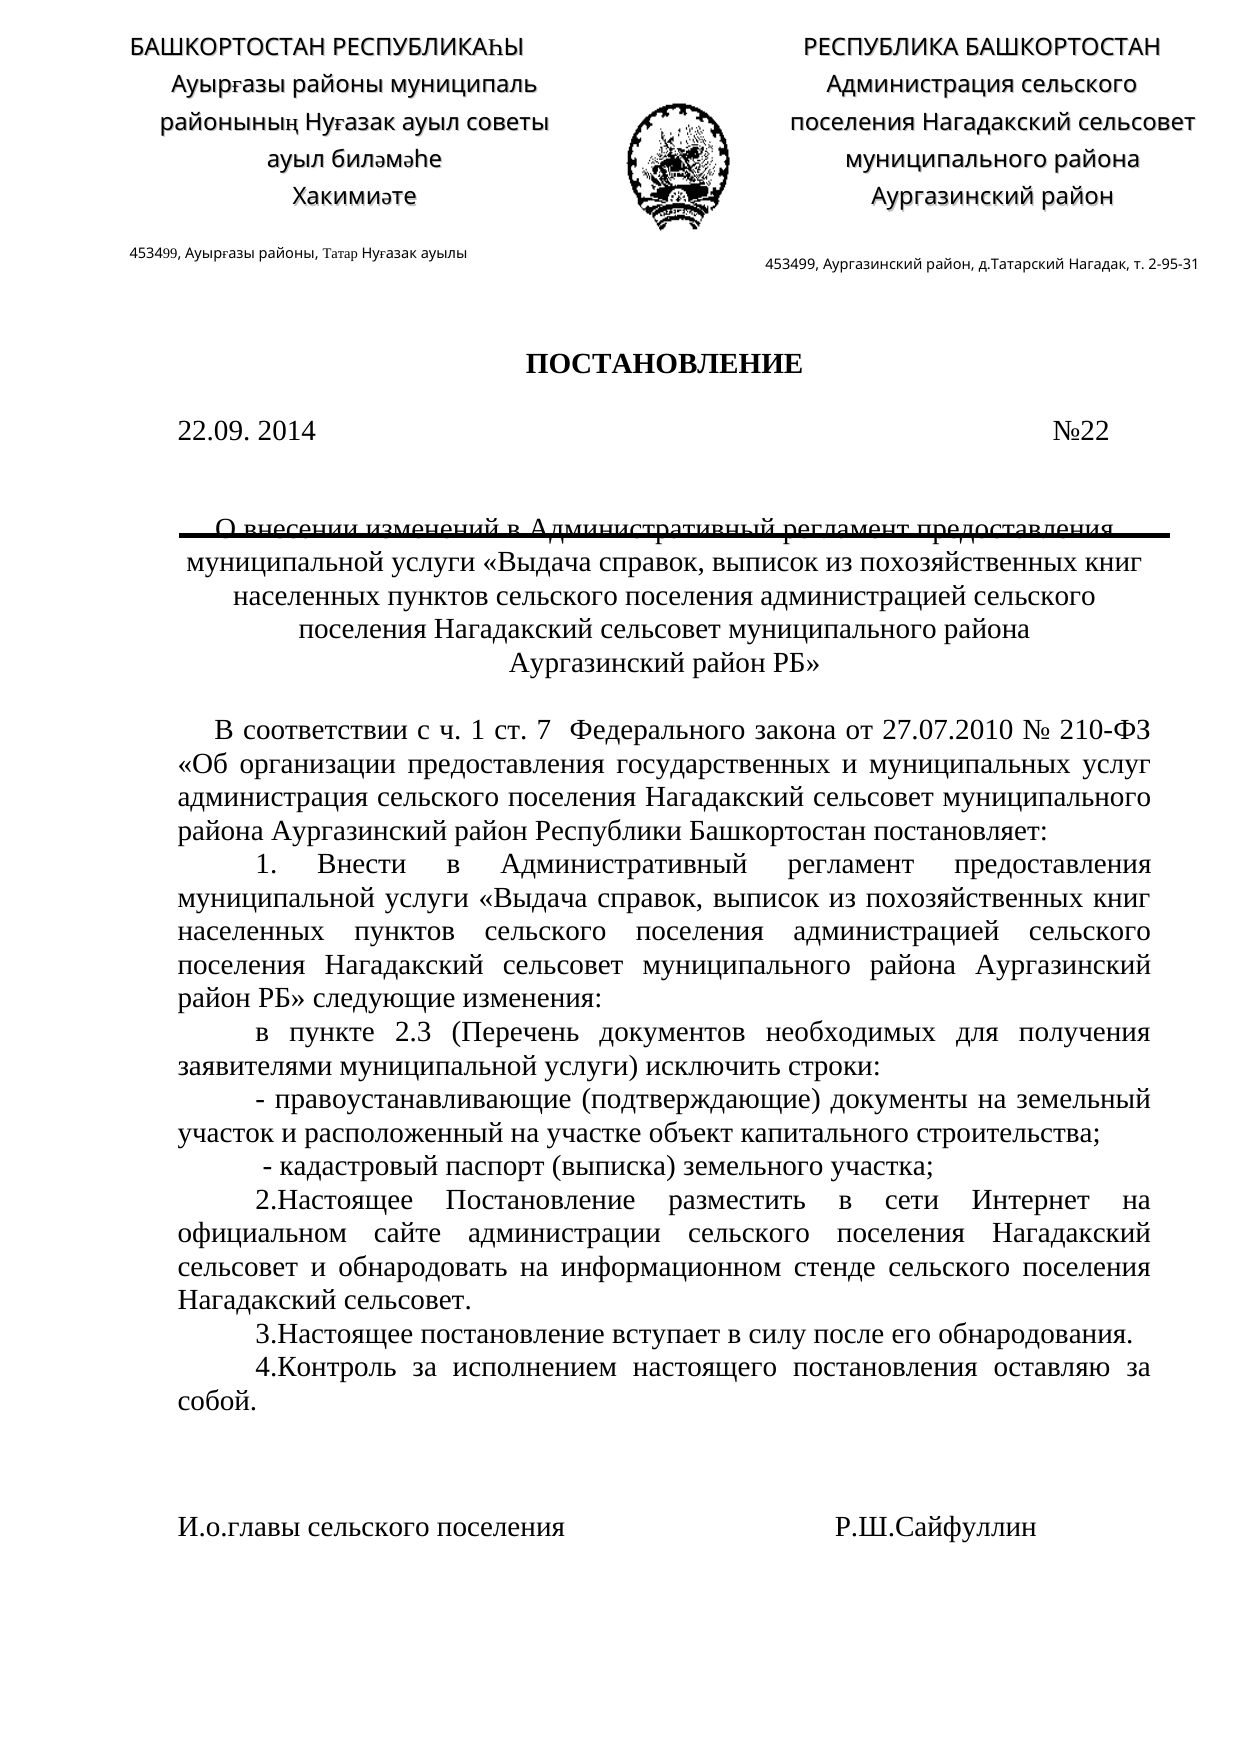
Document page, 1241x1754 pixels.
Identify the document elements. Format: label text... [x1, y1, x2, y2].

text В соответствии с ч. 1 ст. 7 Федерального закона от 27.07.2010 № 210-ФЗ «Об организации предоставления государственных и муниципальных услуг администрация сельского поселения Нагадакский сельсовет муниципального района Аургазинский район Республики Башкортостан постановляет: [177, 712, 1152, 846]
text - правоустанавливающие (подтверждающие) документы на земельный участок и расположенный на участке объект капитального строительства; [177, 1081, 1152, 1148]
text 1. Внести в Административный регламент предоставления муниципальной услуги «Выдача справок, выписок из похозяйственных книг населенных пунктов сельского поселения администрацией сельского поселения Нагадакский сельсовет муниципального района Аургазинский район РБ» следующие изменения: [177, 846, 1152, 1014]
text И.о.главы сельского поселения Р.Ш.Сайфуллин [177, 1509, 1152, 1543]
table_header [591, 30, 753, 279]
text ПОСТАНОВЛЕНИЕ [177, 346, 1152, 379]
text 4.Контроль за исполнением настоящего постановления оставляю за собой. [177, 1349, 1152, 1417]
text Аургазинский район РБ» [177, 645, 1152, 679]
text 2.Настоящее Постановление разместить в сети Интернет на официальном сайте администрации сельского поселения Нагадакский сельсовет и обнародовать на информационном стенде сельского поселения Нагадакский сельсовет. [177, 1182, 1152, 1316]
table_header РЕСПУБЛИКА БАШКОРТОСТАН Администрация сельского поселения Нагадакский сельсовет муниципального района Аургазинский район 453499, Аургазинский район, д.Татарский Нагадак, т. 2-95-31 [753, 30, 1211, 279]
text 3.Настоящее постановление вступает в силу после его обнародования. [177, 1316, 1152, 1349]
text О внесении изменений в Административный регламент предоставления муниципальной услуги «Выдача справок, выписок из похозяйственных книг населенных пунктов сельского поселения администрацией сельского поселения Нагадакский сельсовет муниципального района [177, 511, 1152, 645]
text - кадастровый паспорт (выписка) земельного участка; [177, 1148, 1152, 1182]
text в пункте 2.3 (Перечень документов необходимых для получения заявителями муниципальной услуги) исключить строки: [177, 1014, 1152, 1081]
text 22.09. 2014 №22 [177, 413, 1152, 447]
table_header БАШKОРТОСТАН РЕСПУБЛИКАҺЫ Ауырғазы районы муниципаль районының Нуғазак ауыл советы ауыл биләмәhе Хакимиәте 453499, Ауырғазы районы, Татар Нуғазак ауылы [118, 30, 591, 279]
